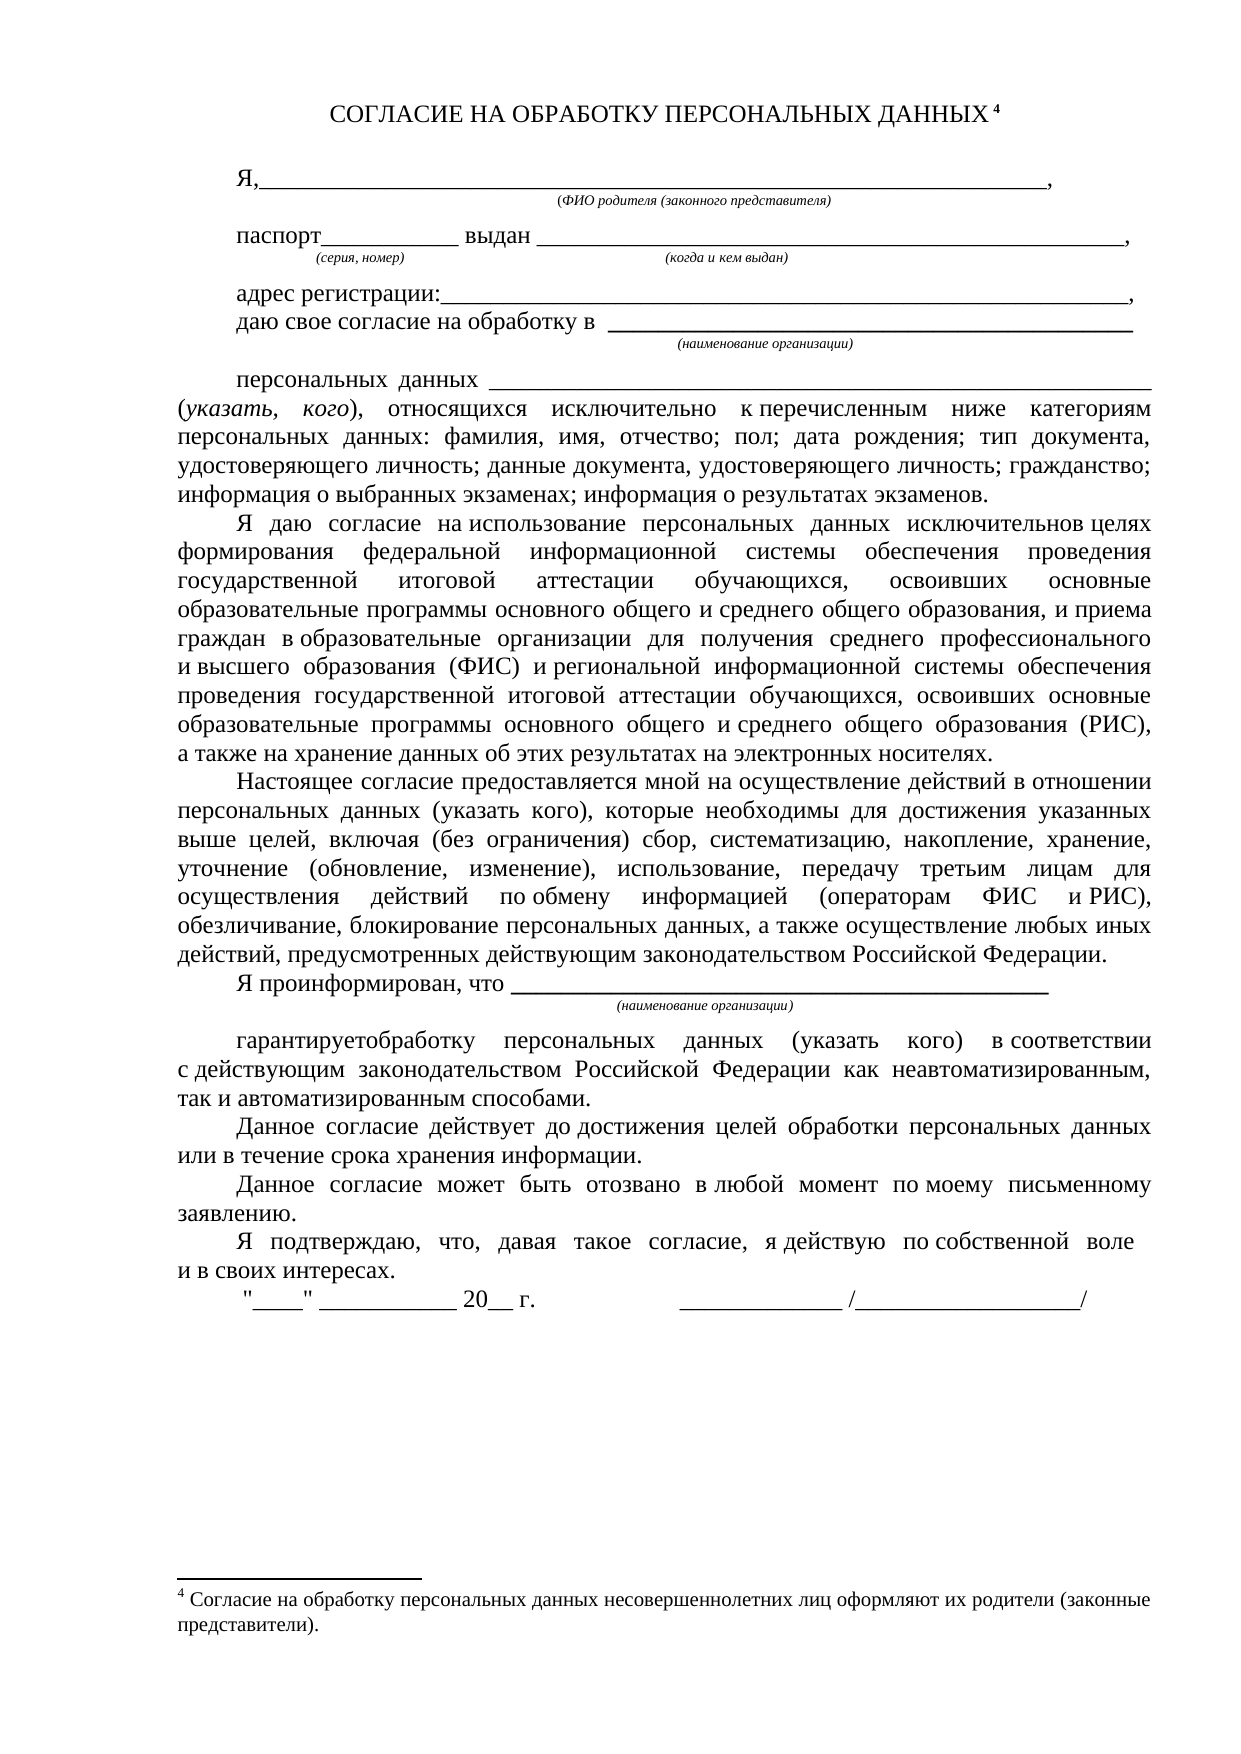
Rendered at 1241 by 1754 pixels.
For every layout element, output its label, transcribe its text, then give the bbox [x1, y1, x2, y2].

text Я подтверждаю, что, давая такое согласие, я действую по собственной воле и в своих интересах. [177, 1226, 1152, 1284]
text Я даю согласие на использование персональных данных исключительнов целях формирования федеральной информационной системы обеспечения проведения государственной итоговой аттестации обучающихся, освоивших основные образовательные программы основного общего и среднего общего образования, и приема граждан в образовательные организации для получения среднего профессионального и высшего образования (ФИС) и региональной информационной системы обеспечения проведения государственной итоговой аттестации обучающихся, освоивших основные образовательные программы основного общего и среднего общего образования (РИС), а также на хранение данных об этих результатах на электронных носителях. [177, 508, 1152, 766]
text Данное согласие может быть отозвано в любой момент по моему письменному заявлению. [177, 1169, 1152, 1226]
text паспорт___________ выдан _______________________________________________, [177, 220, 1152, 249]
text СОГЛАСИЕ НА ОБРАБОТКУ ПЕРСОНАЛЬНЫХ ДАННЫХ [177, 99, 1152, 128]
text Я проинформирован, что ___________________________________________ [177, 968, 1152, 996]
text (наименование организации) [177, 996, 1152, 1025]
text гарантируетобработку персональных данных (указать кого) в соответствии с действующим законодательством Российской Федерации как неавтоматизированным, так и автоматизированным способами. [177, 1025, 1152, 1111]
text адрес регистрации:_______________________________________________________, [177, 278, 1152, 306]
text (серия, номер) (когда и кем выдан) [177, 249, 1152, 278]
text (наименование организации) [177, 335, 1152, 364]
text "____" ___________ 20__ г. _____________ /__________________/ [177, 1284, 1152, 1313]
text даю свое согласие на обработку в __________________________________________ [177, 306, 1152, 335]
text персональных данных _____________________________________________________ (указать, кого), относящихся исключительно к перечисленным ниже категориям персональных данных: фамилия, имя, отчество; пол; дата рождения; тип документа, удостоверяющего личность; данные документа, удостоверяющего личность; гражданство; информация о выбранных экзаменах; информация о результатах экзаменов. [177, 364, 1152, 508]
text (ФИО родителя (законного представителя) [177, 191, 1152, 220]
text Настоящее согласие предоставляется мной на осуществление действий в отношении персональных данных (указать кого), которые необходимы для достижения указанных выше целей, включая (без ограничения) сбор, систематизацию, накопление, хранение, уточнение (обновление, изменение), использование, передачу третьим лицам для осуществления действий по обмену информацией (операторам ФИС и РИС), обезличивание, блокирование персональных данных, а также осуществление любых иных действий, предусмотренных действующим законодательством Российской Федерации. [177, 766, 1152, 968]
text Я,_______________________________________________________________, [177, 163, 1152, 191]
text Данное согласие действует до достижения целей обработки персональных данных или в течение срока хранения информации. [177, 1111, 1152, 1169]
